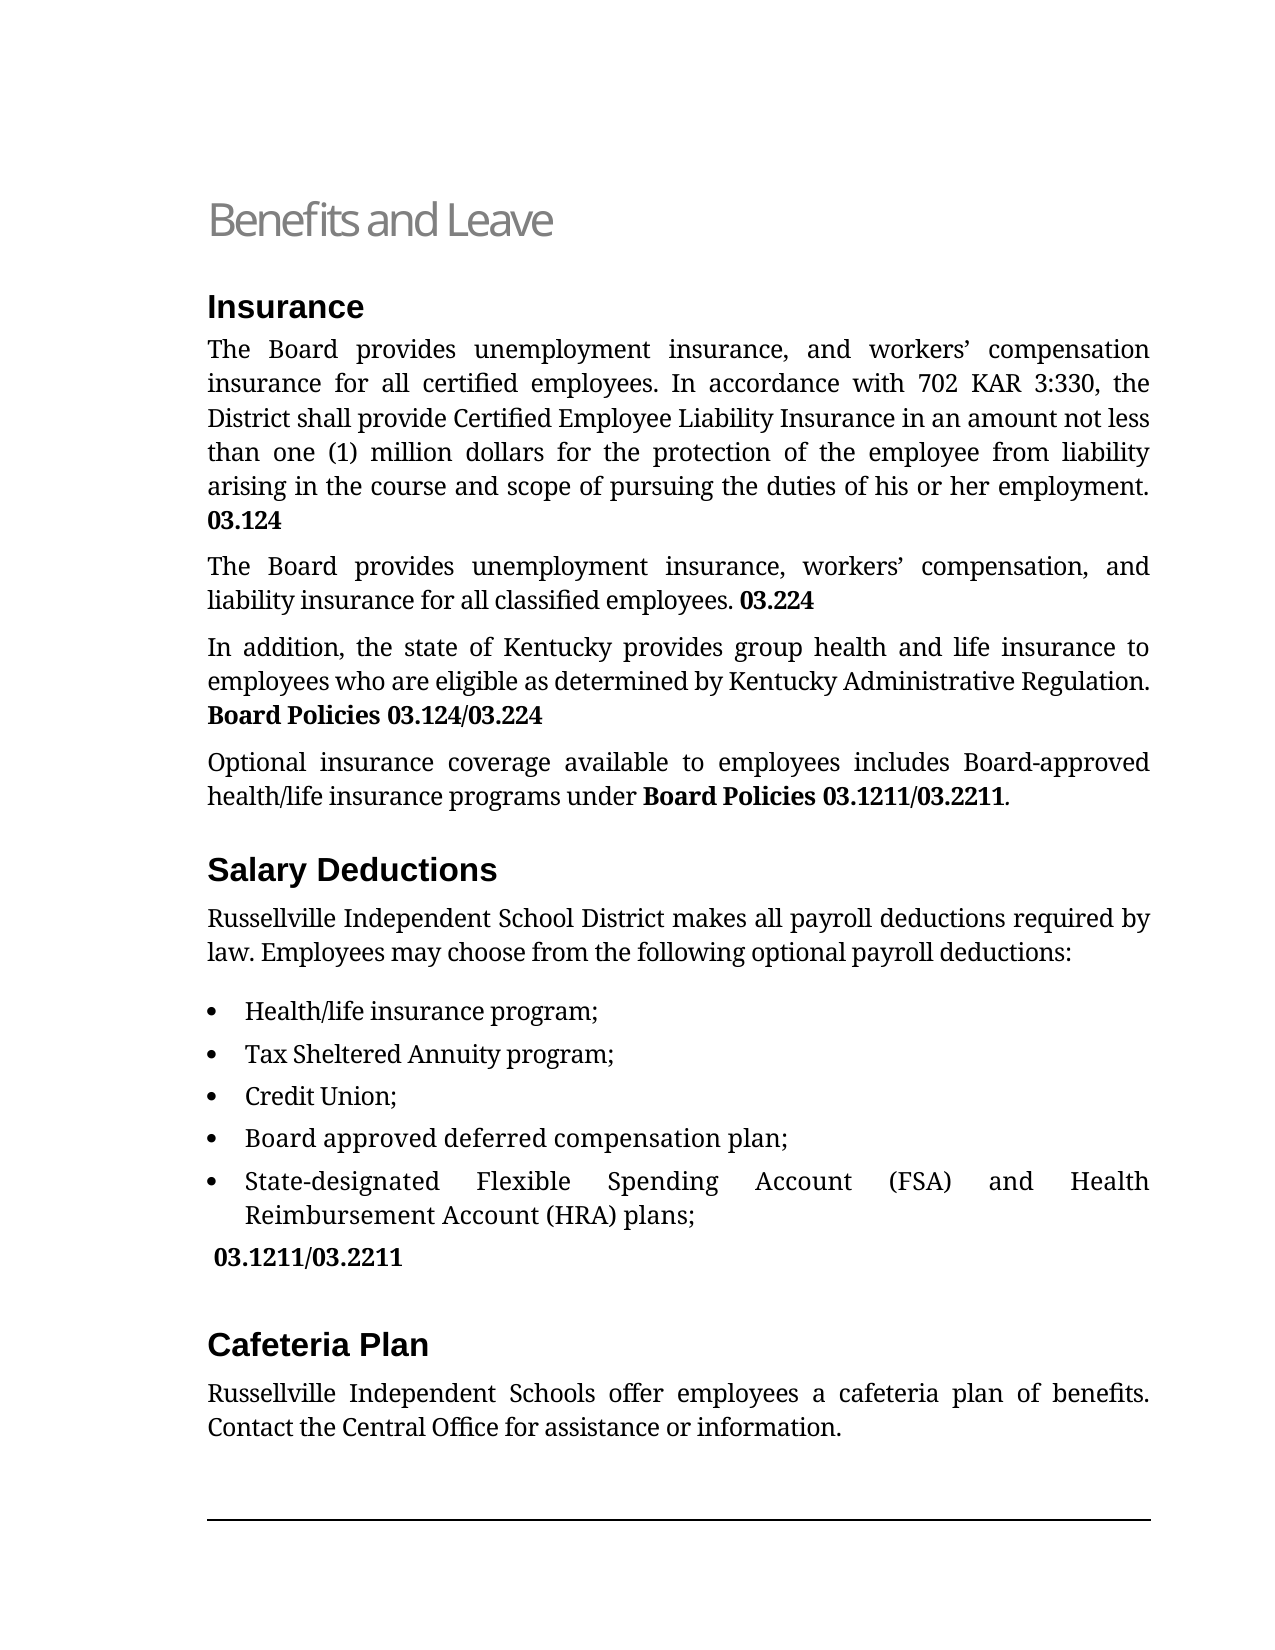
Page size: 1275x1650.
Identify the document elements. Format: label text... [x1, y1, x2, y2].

subtitle Salary Deductions [207, 850, 1151, 888]
list State-designated Flexible Spending Account (FSA) and Health Reimbursement Account (HRA) plans; [207, 1163, 1151, 1232]
list Health/life insurance program; [207, 994, 1151, 1028]
text The Board provides unemployment insurance, workers’ compensation, and liability insurance for all classified employees. 03.224 [207, 549, 1151, 617]
text The Board provides unemployment insurance, and workers’ compensation insurance for all certified employees. In accordance with 702 KAR 3:330, the District shall provide Certified Employee Liability Insurance in an amount not less than one (1) million dollars for the protection of the employee from liability arising in the course and scope of pursuing the duties of his or her employment. 03.124 [207, 332, 1151, 536]
text In addition, the state of Kentucky provides group health and life insurance to employees who are eligible as determined by Kentucky Administrative Regulation. Board Policies 03.124/03.224 [207, 629, 1151, 732]
list Tax Sheltered Annuity program; [207, 1036, 1151, 1070]
subtitle Insurance [207, 287, 1151, 326]
text Russellville Independent Schools offer employees a cafeteria plan of benefits. Contact the Central Office for assistance or information. [207, 1376, 1151, 1444]
text Optional insurance coverage available to employees includes Board-approved health/life insurance programs under Board Policies 03.1211/03.2211. [207, 744, 1151, 812]
list Credit Union; [207, 1079, 1151, 1113]
text 03.1211/03.2211 [207, 1240, 1151, 1274]
text makes all payroll deductions required by law. Employees may choose from the following optional payroll deductions: [207, 901, 1151, 969]
title Benefits and Leave [207, 187, 926, 250]
list Board approved deferred compensation plan; [207, 1121, 1151, 1155]
subtitle Cafeteria Plan [207, 1325, 1151, 1363]
